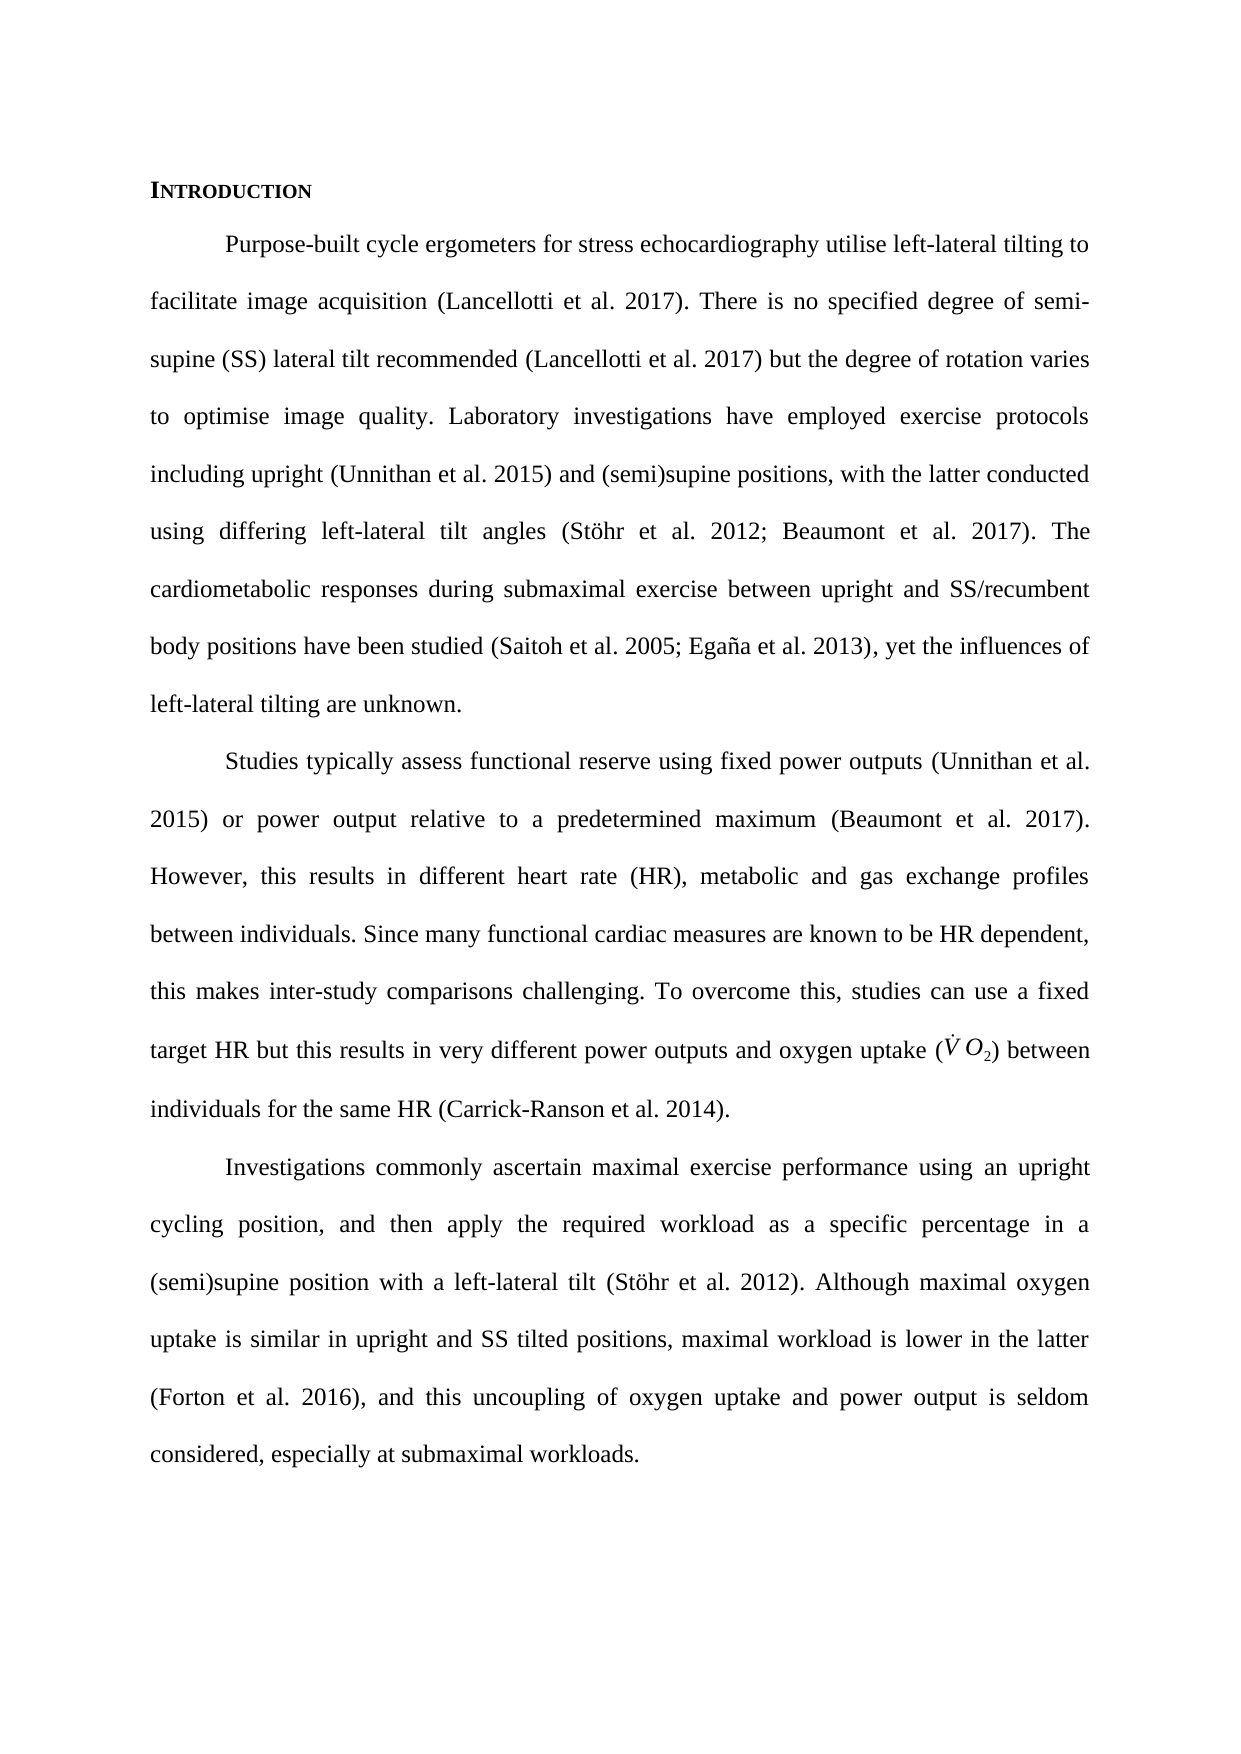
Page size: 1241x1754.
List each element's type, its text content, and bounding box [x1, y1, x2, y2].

text Studies typically assess functional reserve using fixed power outputs (Unnithan et al. 2015) or power output relative to a predetermined maximum (Beaumont et al. 2017). However, this results in different heart rate (HR), metabolic and gas exchange profiles between individuals. Since many functional cardiac measures are known to be HR dependent, this makes inter-study comparisons challenging. To overcome this, studies can use a fixed target HR but this results in very different power outputs and oxygen uptake () between individuals for the same HR (Carrick-Ranson et al. 2014). [150, 746, 1090, 1123]
text Purpose-built cycle ergometers for stress echocardiography utilise left-lateral tilting to facilitate image acquisition (Lancellotti et al. 2017). There is no specified degree of semi-supine (SS) lateral tilt recommended (Lancellotti et al. 2017) but the degree of rotation varies to optimise image quality. Laboratory investigations have employed exercise protocols including upright (Unnithan et al. 2015) and (semi)supine positions, with the latter conducted using differing left-lateral tilt angles (Stöhr et al. 2012; Beaumont et al. 2017). The cardiometabolic responses during submaximal exercise between upright and SS/recumbent body positions have been studied (Saitoh et al. 2005; Egaña et al. 2013), yet the influences of left-lateral tilting are unknown. [150, 229, 1090, 717]
subtitle Introduction [150, 175, 1090, 204]
text Investigations commonly ascertain maximal exercise performance using an upright cycling position, and then apply the required workload as a specific percentage in a (semi)supine position with a left-lateral tilt (Stöhr et al. 2012). Although maximal oxygen uptake is similar in upright and SS tilted positions, maximal workload is lower in the latter (Forton et al. 2016), and this uncoupling of oxygen uptake and power output is seldom considered, especially at submaximal workloads. [150, 1152, 1090, 1468]
